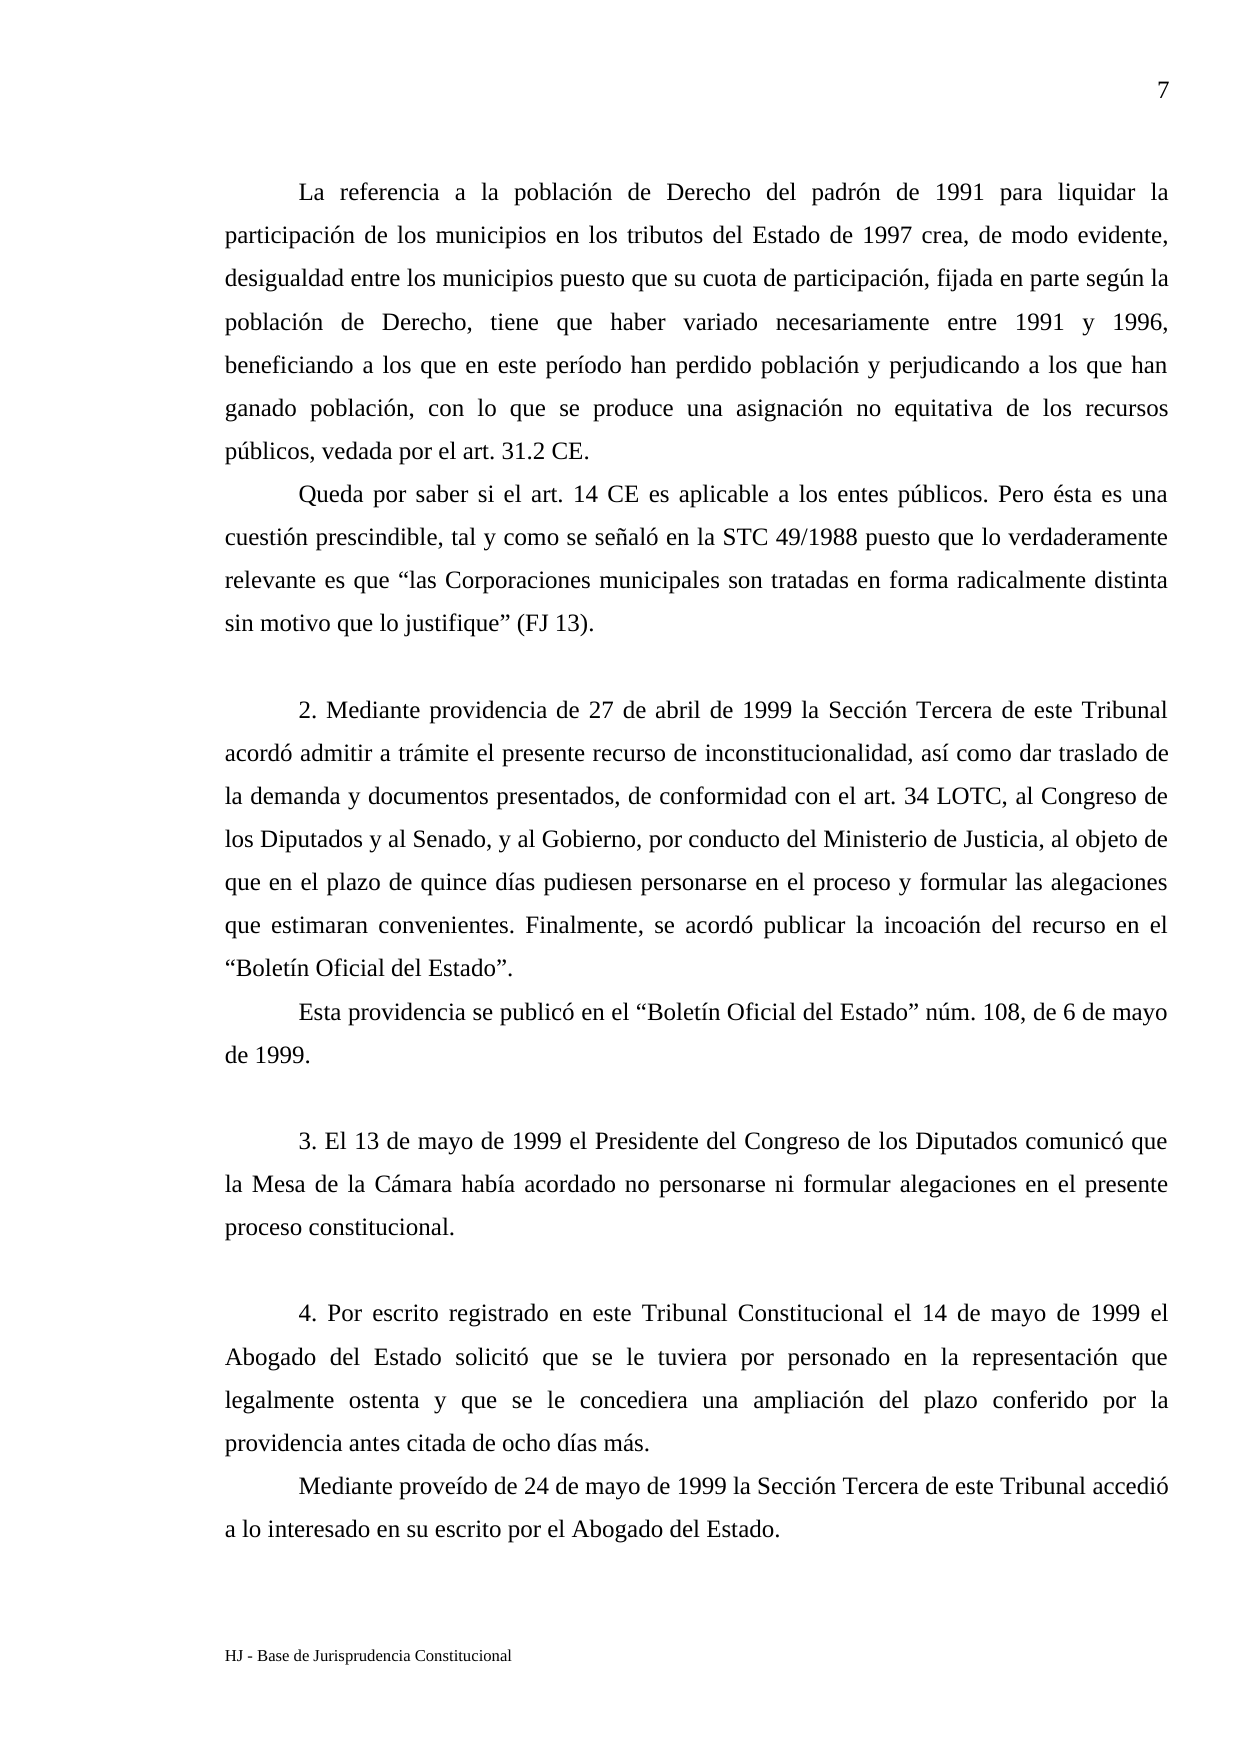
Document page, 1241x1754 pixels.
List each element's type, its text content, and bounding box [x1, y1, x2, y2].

text Esta providencia se publicó en el “Boletín Oficial del Estado” núm. 108, de 6 de mayo de 1999. [224, 997, 1169, 1068]
text 4. Por escrito registrado en este Tribunal Constitucional el 14 de mayo de 1999 el Abogado del Estado solicitó que se le tuviera por personado en la representación que legalmente ostenta y que se le concediera una ampliación del plazo conferido por la providencia antes citada de ocho días más. [224, 1298, 1169, 1457]
text La referencia a la población de Derecho del padrón de 1991 para liquidar la participación de los municipios en los tributos del Estado de 1997 crea, de modo evidente, desigualdad entre los municipios puesto que su cuota de participación, fijada en parte según la población de Derecho, tiene que haber variado necesariamente entre 1991 y 1996, beneficiando a los que en este período han perdido población y perjudicando a los que han ganado población, con lo que se produce una asignación no equitativa de los recursos públicos, vedada por el art. 31.2 CE. [224, 177, 1169, 465]
text 3. El 13 de mayo de 1999 el Presidente del Congreso de los Diputados comunicó que la Mesa de la Cámara había acordado no personarse ni formular alegaciones en el presente proceso constitucional. [224, 1126, 1169, 1241]
text 2. Mediante providencia de 27 de abril de 1999 la Sección Tercera de este Tribunal acordó admitir a trámite el presente recurso de inconstitucionalidad, así como dar traslado de la demanda y documentos presentados, de conformidad con el art. 34 LOTC, al Congreso de los Diputados y al Senado, y al Gobierno, por conducto del Ministerio de Justicia, al objeto de que en el plazo de quince días pudiesen personarse en el proceso y formular las alegaciones que estimaran convenientes. Finalmente, se acordó publicar la incoación del recurso en el “Boletín Oficial del Estado”. [224, 695, 1169, 982]
text Mediante proveído de 24 de mayo de 1999 la Sección Tercera de este Tribunal accedió a lo interesado en su escrito por el Abogado del Estado. [224, 1471, 1169, 1543]
text Queda por saber si el art. 14 CE es aplicable a los entes públicos. Pero ésta es una cuestión prescindible, tal y como se señaló en la STC 49/1988 puesto que lo verdaderamente relevante es que “las Corporaciones municipales son tratadas en forma radicalmente distinta sin motivo que lo justifique” (FJ 13). [224, 479, 1169, 637]
